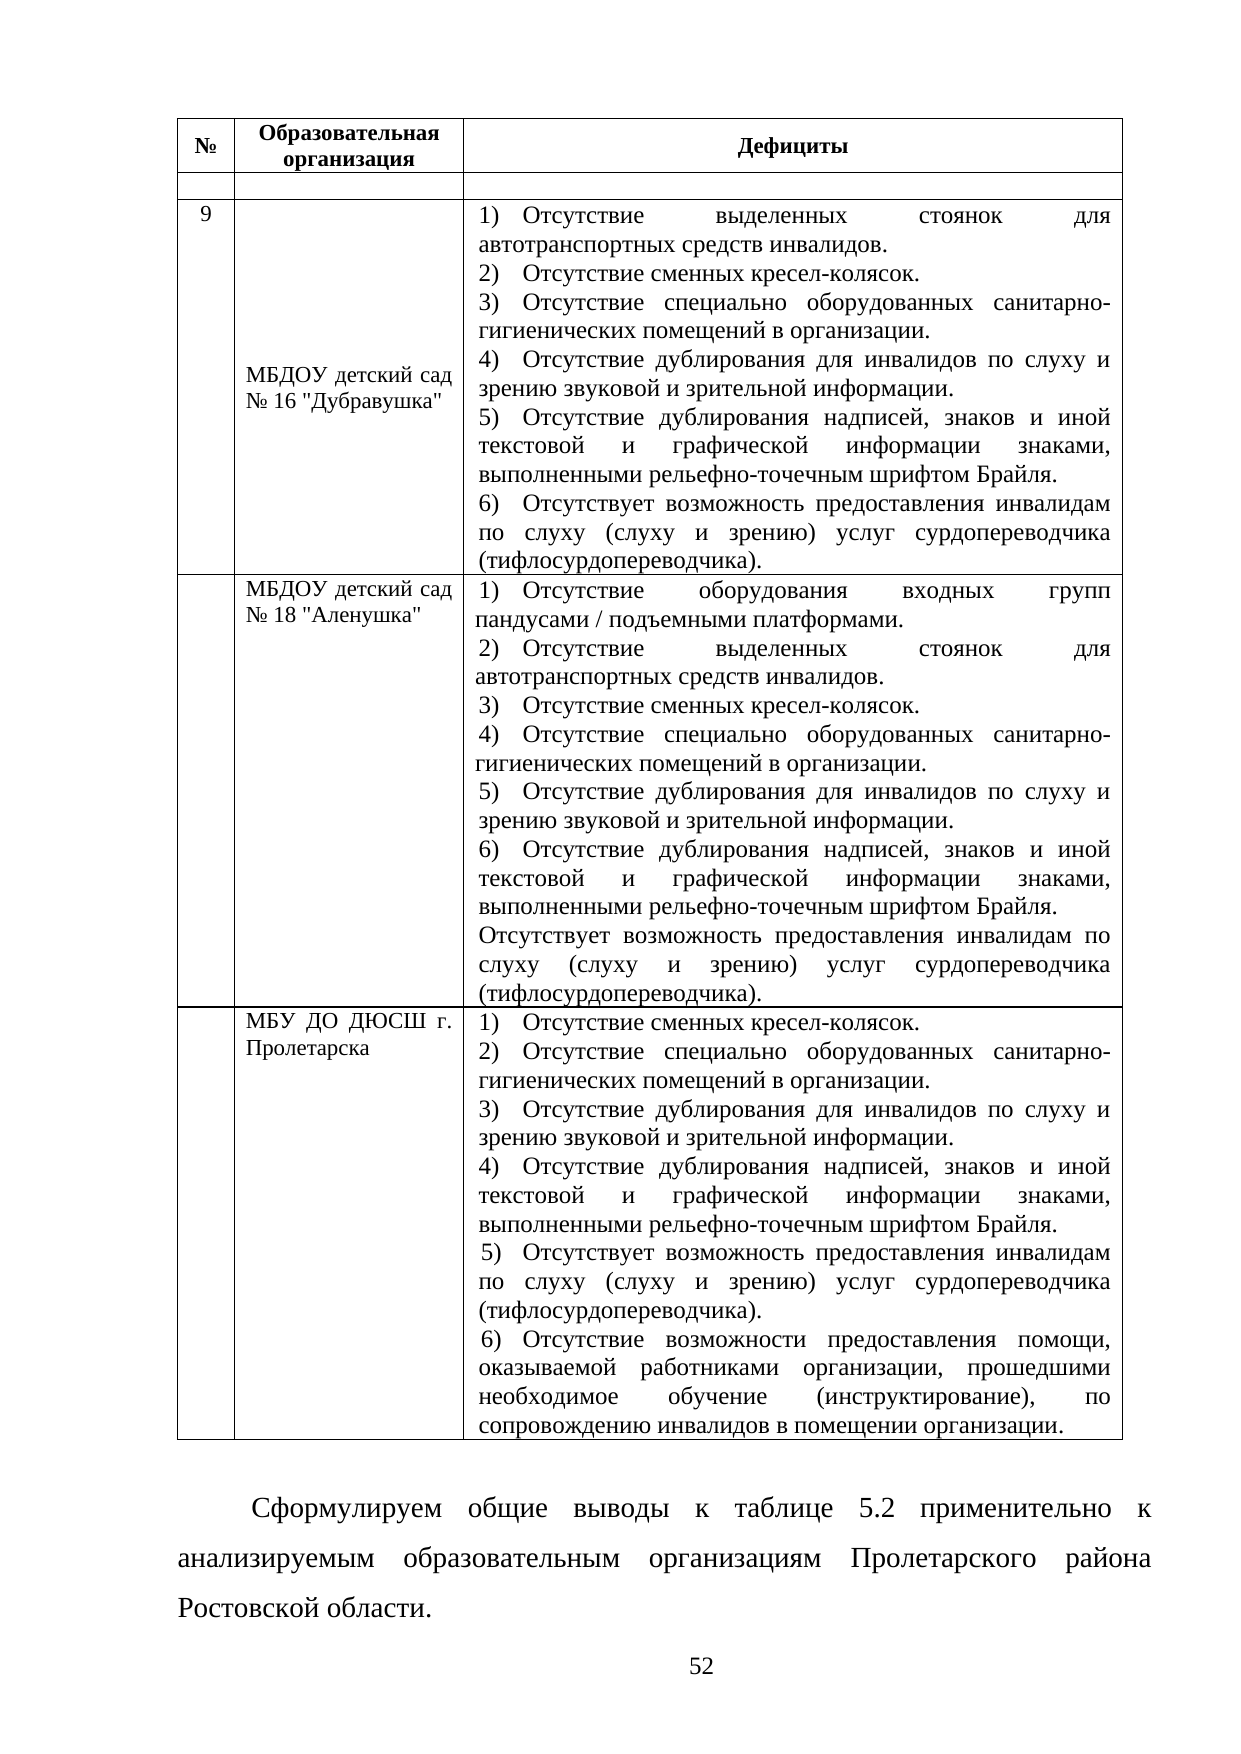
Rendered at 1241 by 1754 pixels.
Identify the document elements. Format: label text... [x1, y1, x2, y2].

table_cell Отсутствие сменных кресел-колясок. Отсутствие специально оборудованных санитарно-гигиенических помещений в организации. Отсутствие дублирования для инвалидов по слуху и зрению звуковой и зрительной информации. Отсутствие дублирования надписей, знаков и иной текстовой и графической информации знаками, выполненными рельефно-точечным шрифтом Брайля. Отсутствует возможность предоставления инвалидам по слуху (слуху и зрению) услуг сурдопереводчика (тифлосурдопереводчика). Отсутствие возможности предоставления помощи, оказываемой работниками организации, прошедшими необходимое обучение (инструктирование), по сопровождению инвалидов в помещении организации. [464, 1008, 1122, 1439]
table_header Образовательная организация [235, 119, 463, 172]
table_cell МБДОУ детский сад № 18 "Аленушка" [235, 575, 463, 1006]
table_cell [178, 575, 234, 1006]
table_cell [235, 173, 463, 199]
table_cell МБДОУ детский сад № 16 "Дубравушка" [235, 200, 463, 574]
table_header Дефициты [464, 119, 1122, 172]
table_cell 8 [178, 173, 234, 199]
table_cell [464, 173, 1122, 199]
table_cell [178, 1008, 234, 1439]
table_cell Отсутствие оборудования входных групп пандусами / подъемными платформами. Отсутствие выделенных стоянок для автотранспортных средств инвалидов. Отсутствие сменных кресел-колясок. Отсутствие специально оборудованных санитарно-гигиенических помещений в организации. Отсутствие дублирования для инвалидов по слуху и зрению звуковой и зрительной информации. Отсутствие дублирования надписей, знаков и иной текстовой и графической информации знаками, выполненными рельефно-точечным шрифтом Брайля. Отсутствует возможность предоставления инвалидам по слуху (слуху и зрению) услуг сурдопереводчика (тифлосурдопереводчика). [464, 575, 1122, 1006]
table_cell Отсутствие выделенных стоянок для автотранспортных средств инвалидов. Отсутствие сменных кресел-колясок. Отсутствие специально оборудованных санитарно-гигиенических помещений в организации. Отсутствие дублирования для инвалидов по слуху и зрению звуковой и зрительной информации. Отсутствие дублирования надписей, знаков и иной текстовой и графической информации знаками, выполненными рельефно-точечным шрифтом Брайля. Отсутствует возможность предоставления инвалидам по слуху (слуху и зрению) услуг сурдопереводчика (тифлосурдопереводчика). [464, 200, 1122, 574]
table_cell 9 [178, 200, 234, 574]
table_cell МБУ ДО ДЮСШ г. Пролетарска [235, 1008, 463, 1439]
table_header № [178, 119, 234, 172]
text Сформулируем общие выводы к таблице 5.2 применительно к анализируемым образовательным организациям Пролетарского района Ростовской области. [177, 1490, 1152, 1624]
